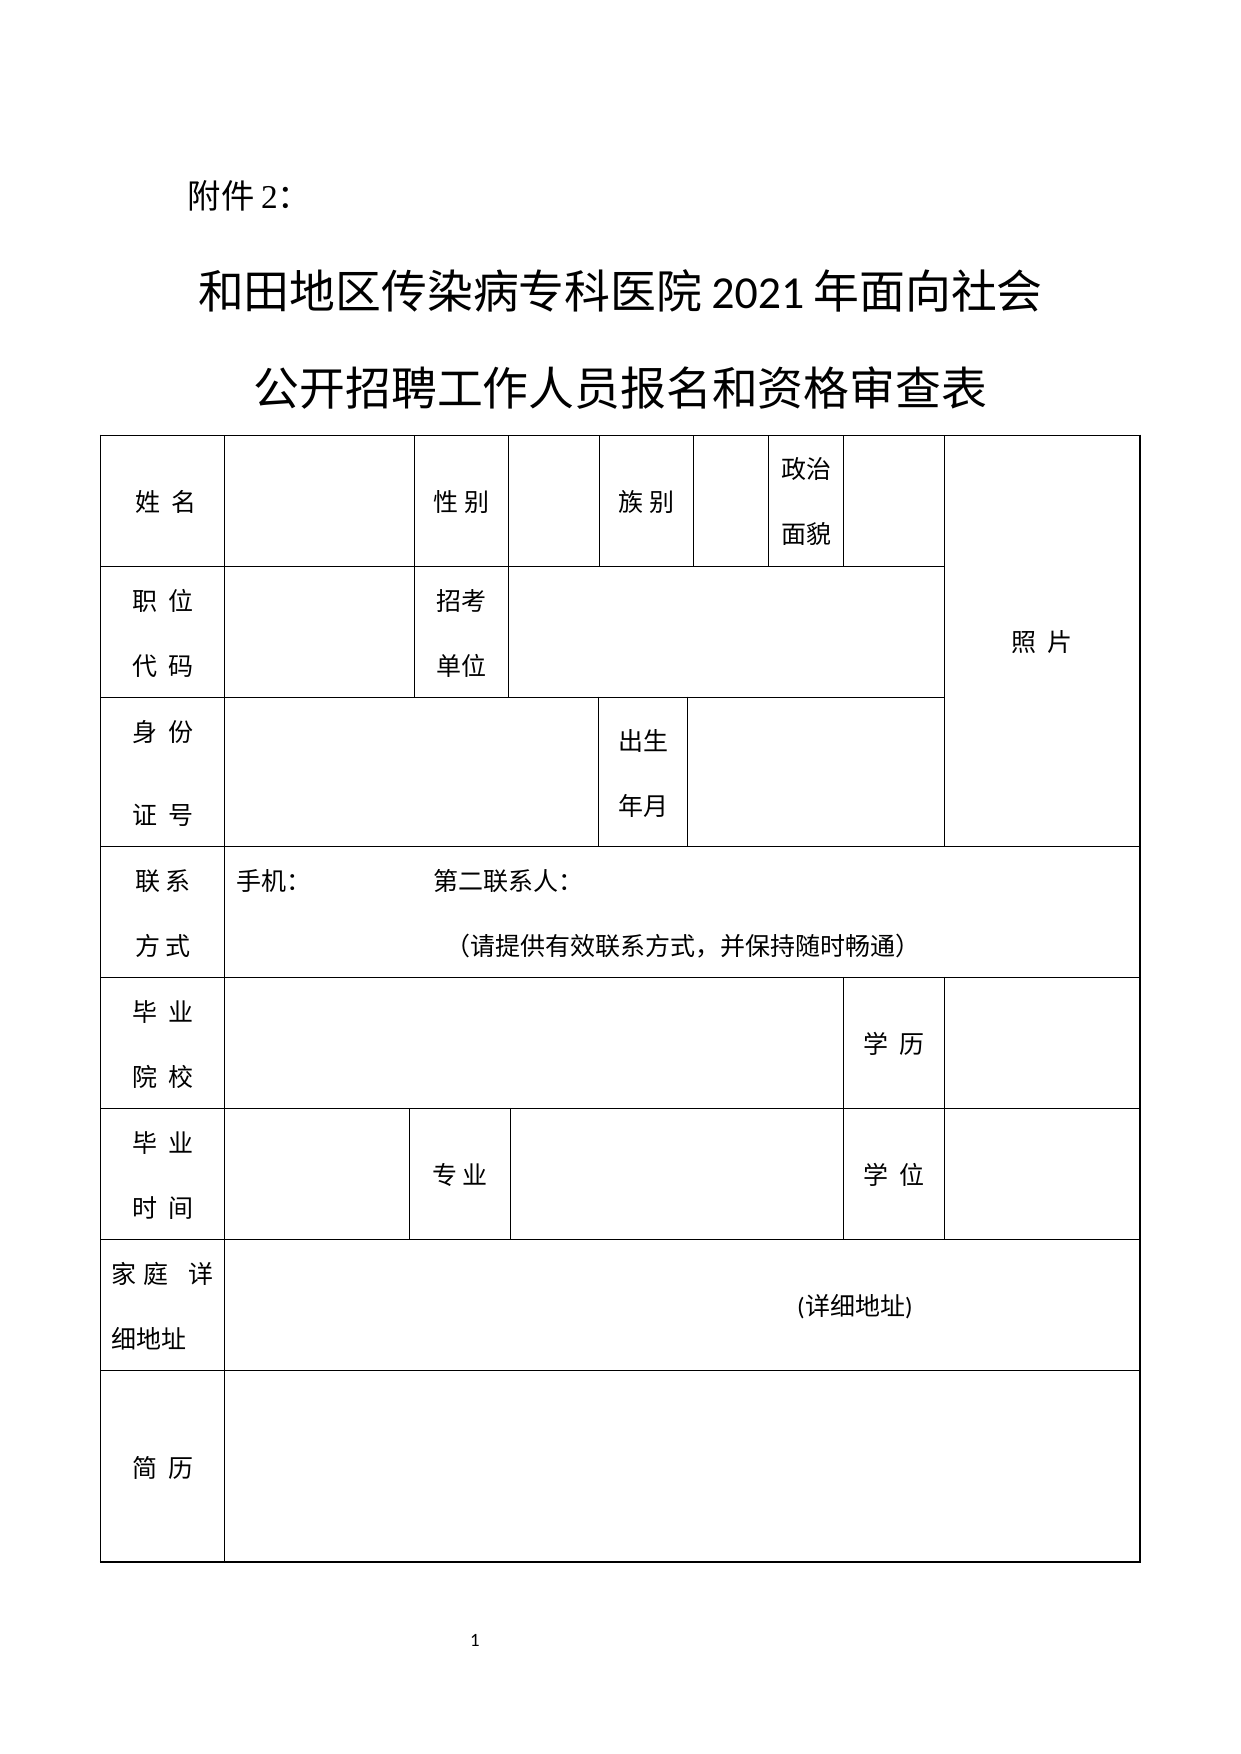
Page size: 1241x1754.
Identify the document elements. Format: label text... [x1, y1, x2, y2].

table_header 姓 名 [101, 436, 224, 566]
table_header 照 片 [945, 436, 1139, 846]
text 和田地区传染病专科医院2021年面向社会公开招聘工作人员报名和资格审查表 [187, 239, 1053, 434]
table_cell [225, 698, 598, 846]
table_cell 手机： 第二联系人： （请提供有效联系方式，并保持随时畅通） [225, 847, 1139, 977]
table_cell [225, 978, 843, 1108]
table_cell 招考单位 [415, 567, 508, 697]
table_header [509, 436, 599, 566]
table_cell [688, 698, 944, 846]
table_cell 学 历 [844, 978, 944, 1108]
table_cell [945, 978, 1139, 1108]
table_header 政治面貌 [769, 436, 843, 566]
list 附件2： [187, 162, 1053, 227]
table_cell [945, 1109, 1139, 1239]
table_header [694, 436, 768, 566]
table_cell 学 位 [844, 1109, 944, 1239]
table_header [844, 436, 944, 566]
table_cell [509, 567, 944, 697]
table_header [225, 436, 414, 566]
table_cell 出生年月 [599, 698, 687, 846]
table_cell 专 业 [410, 1109, 510, 1239]
table_cell 职 位 代 码 [101, 567, 224, 697]
table_cell [225, 1371, 1139, 1561]
table_header 性 别 [415, 436, 508, 566]
table_cell 毕 业 时 间 [101, 1109, 224, 1239]
table_cell [225, 567, 414, 697]
table_cell [225, 1109, 409, 1239]
table_cell 毕 业 院 校 [101, 978, 224, 1108]
table_cell 身 份 证 号 [101, 698, 224, 846]
table_cell 家 庭 详细地址 [101, 1240, 224, 1370]
table_cell (详细地址) [225, 1240, 1139, 1370]
table_cell 简 历 [101, 1371, 224, 1561]
table_cell [511, 1109, 843, 1239]
table_cell 联 系 方 式 [101, 847, 224, 977]
table_header 族 别 [600, 436, 693, 566]
